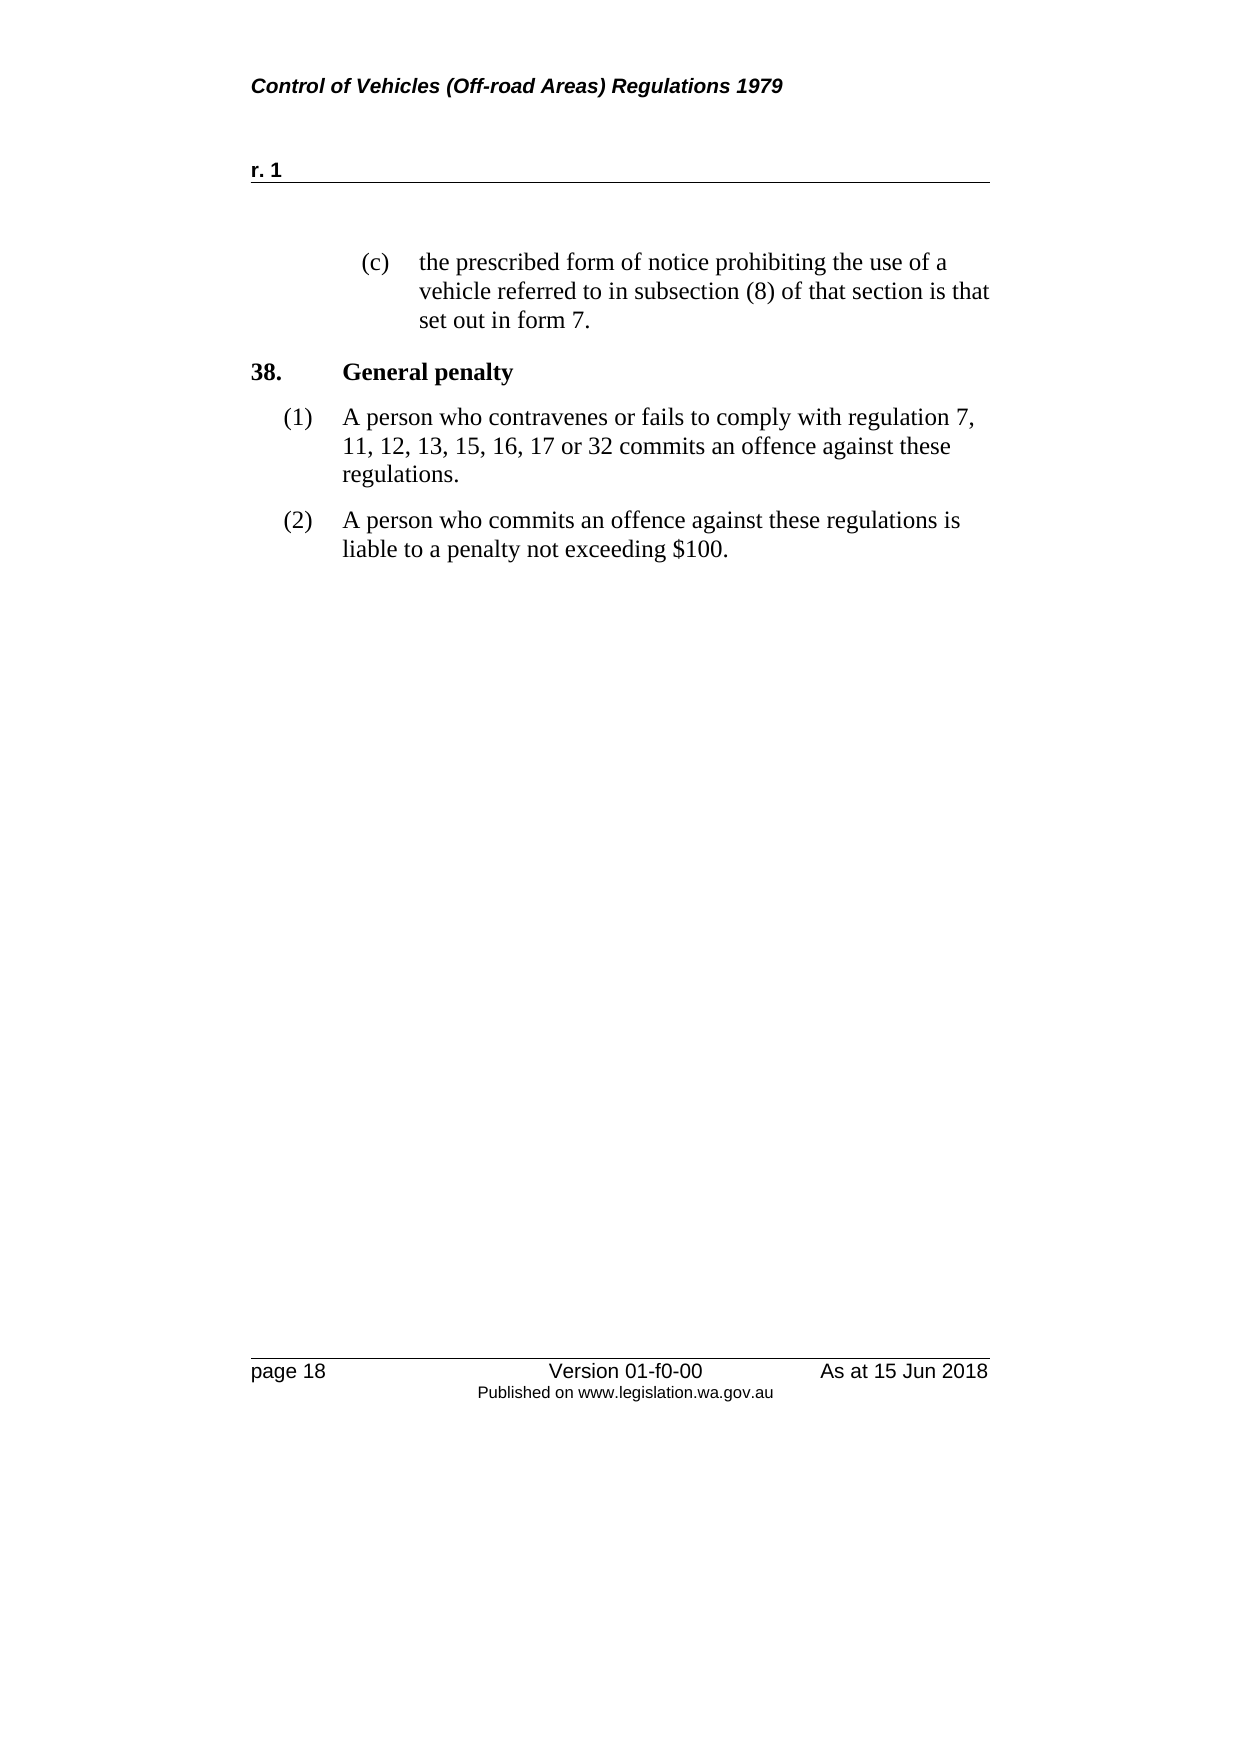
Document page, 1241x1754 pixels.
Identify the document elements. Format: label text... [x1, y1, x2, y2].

text (1) A person who contravenes or fails to comply with regulation 7, 11, 12, 13, 15, 16, 17 or 32 commits an offence against these regulations. [251, 402, 990, 488]
subtitle 38. General penalty [251, 357, 990, 385]
text (c) the prescribed form of notice prohibiting the use of a vehicle referred to in subsection (8) of that section is that set out in form 7. [251, 247, 990, 334]
text (2) A person who commits an offence against these regulations is liable to a penalty not exceeding $100. [251, 505, 990, 562]
